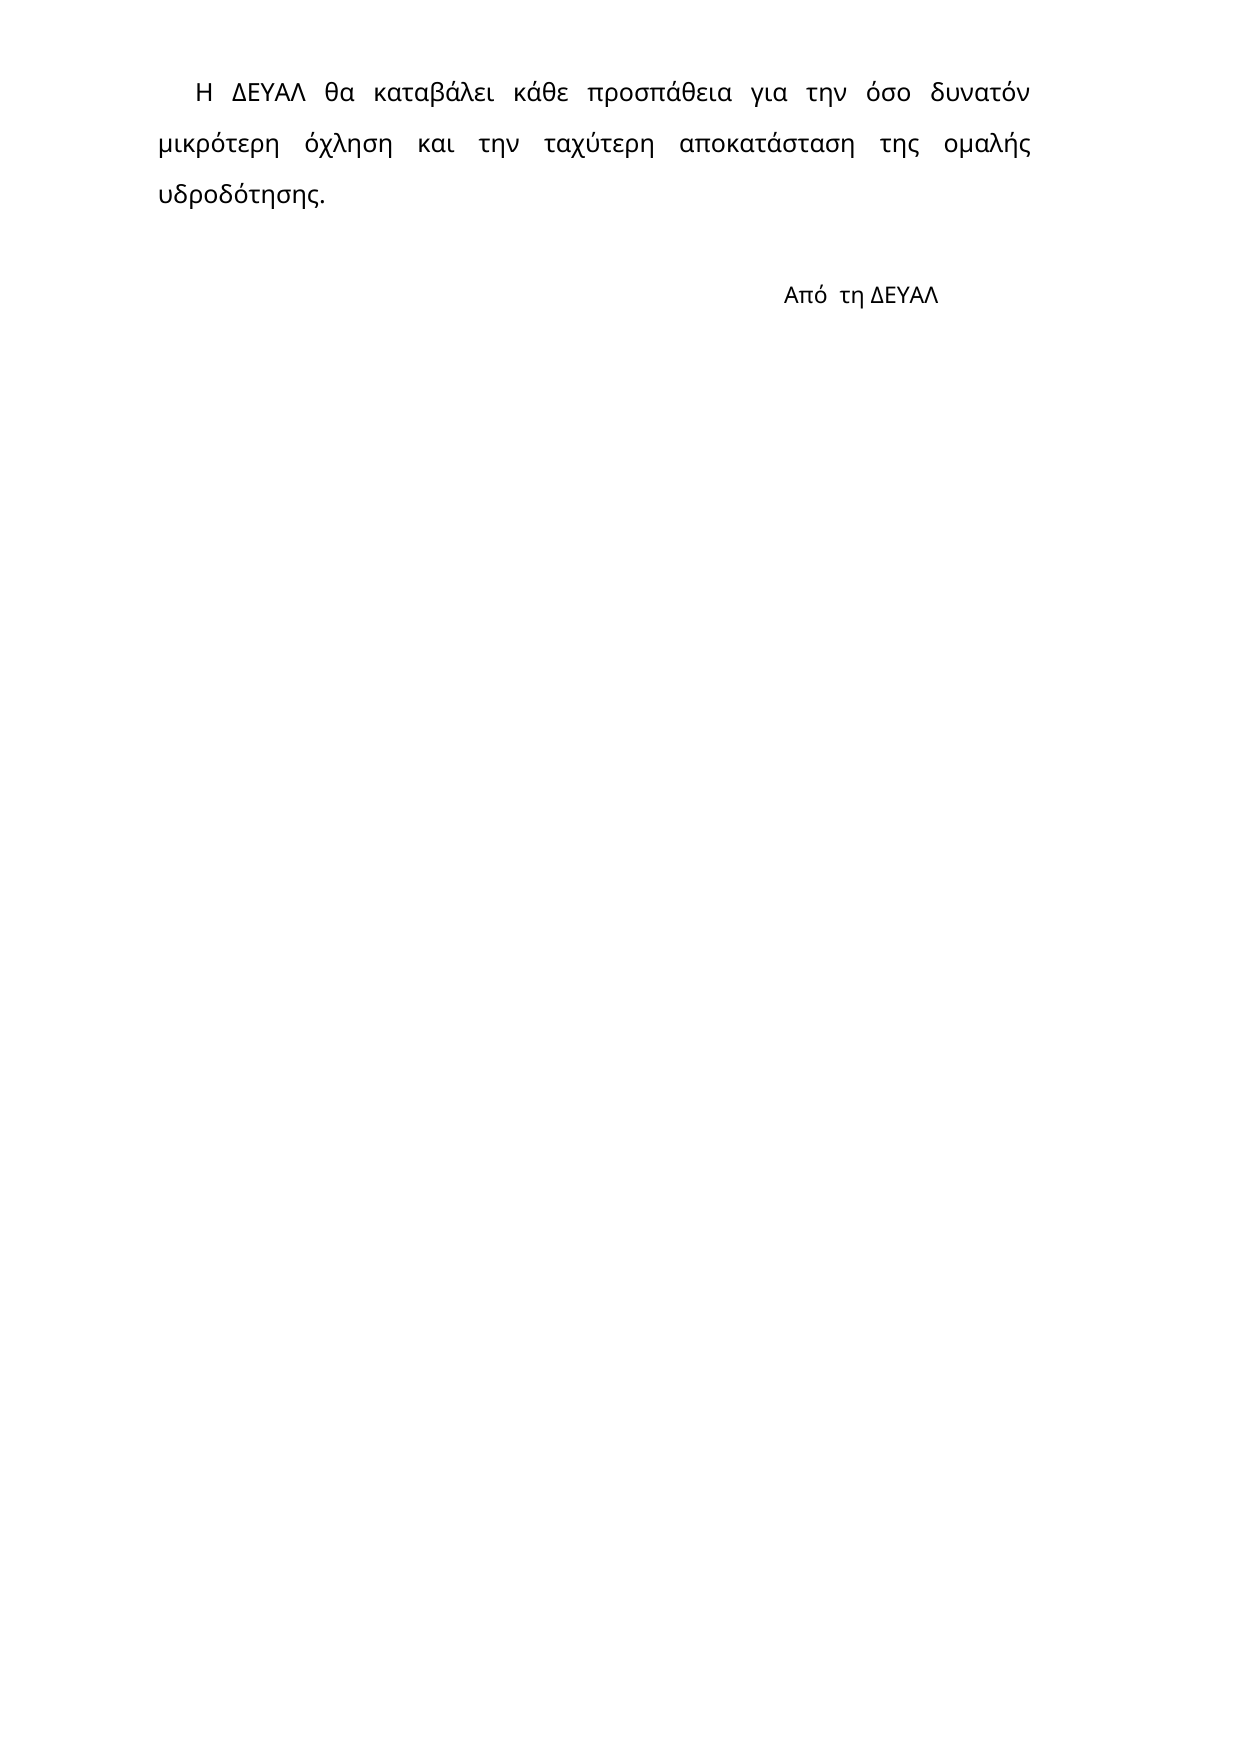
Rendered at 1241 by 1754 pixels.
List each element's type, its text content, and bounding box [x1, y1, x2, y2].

text Από τη ΔΕΥΑΛ [433, 279, 1031, 310]
text Η ΔΕΥΑΛ θα καταβάλει κάθε προσπάθεια για την όσο δυνατόν μικρότερη όχληση και την ταχύτερη αποκατάσταση της ομαλής υδροδότησης. [158, 75, 1031, 211]
